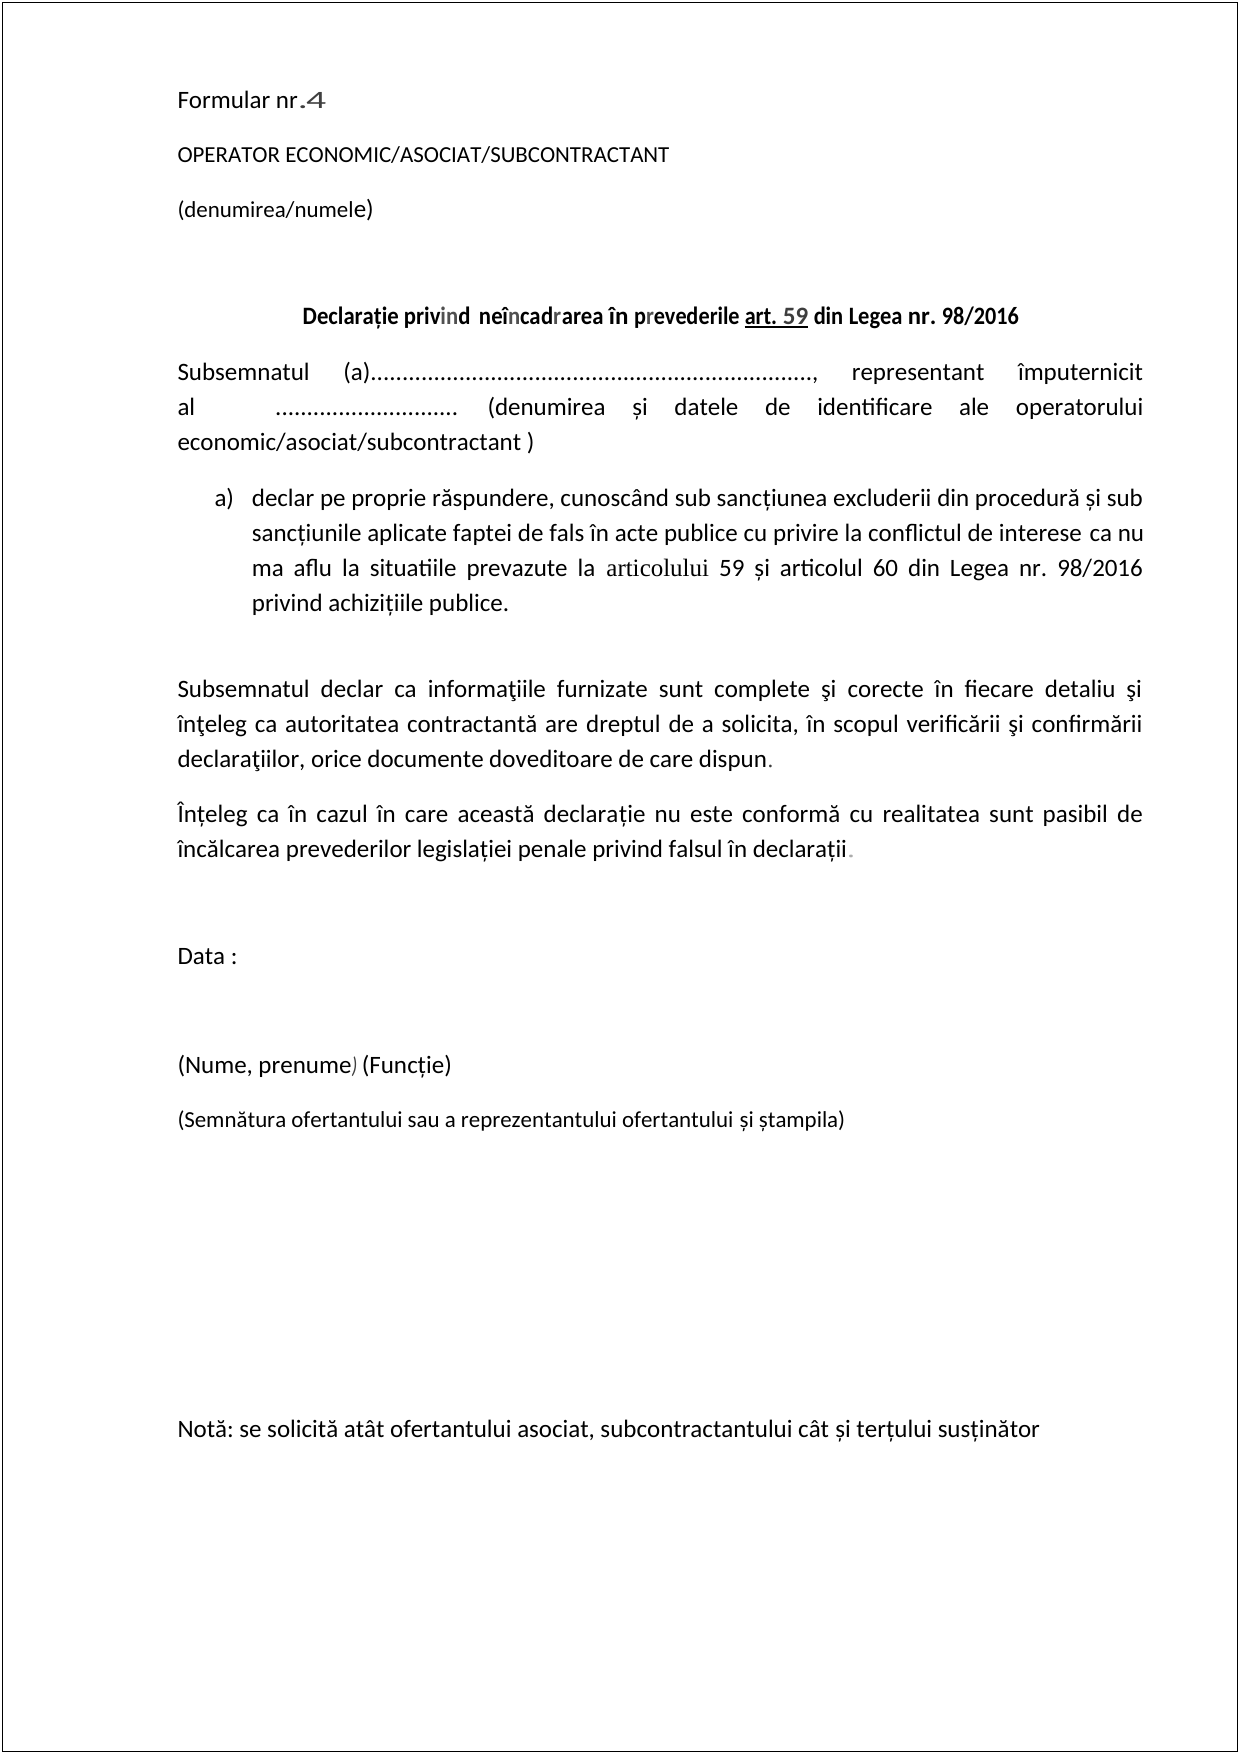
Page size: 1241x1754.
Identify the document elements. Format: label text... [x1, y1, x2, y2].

text Notă: se solicită atât ofertantului asociat, subcontractantului cât și terțului susținător [177, 1413, 1144, 1444]
text Înţeleg ca în cazul în care această declarație nu este conformă cu realitatea sunt pasibil de încălcarea prevederilor legislaţiei penale privind falsul în declaraţii.. [177, 799, 1144, 864]
text (Nume, prenume) (Funcție) [177, 1049, 1144, 1080]
text Data : [177, 941, 1144, 971]
list declar pe proprie răspundere, cunoscând sub sancțiunea excluderii din procedură și sub sancţiunile aplicate faptei de fals în acte publice cu privire la conflictul de interese ca nu ma aflu la situatiile prevazute la articolului 59 și articolul 60 din Legea nr. 98/2016 privind achizițiile publice. [214, 482, 1144, 617]
text (denumirea/numele) [177, 193, 1144, 224]
text (Semnătura ofertantului sau a reprezentantului ofertantului şi ştampila) [177, 1105, 1144, 1133]
text Subsemnatul declar ca informaţiile furnizate sunt complete şi corecte în fiecare detaliu şi înţeleg ca autoritatea contractantă are dreptul de a solicita, în scopul verificării şi confirmării declaraţiilor, orice documente doveditoare de care dispun. [177, 673, 1144, 773]
text Formular nr.4 [177, 84, 1144, 115]
text OPERATOR ECONOMIC/ASOCIAT/SUBCONTRACTANT [177, 140, 1144, 168]
text Declarație privind neîncadrarea în prevederile art. 59 din Legea nr. 98/2016 [177, 300, 1144, 331]
text Subsemnatul (a)......................................................................, representant împuternicit al ............................. (denumirea și datele de identificare ale operatorului economic/asociat/subcontractant ) [177, 356, 1144, 456]
